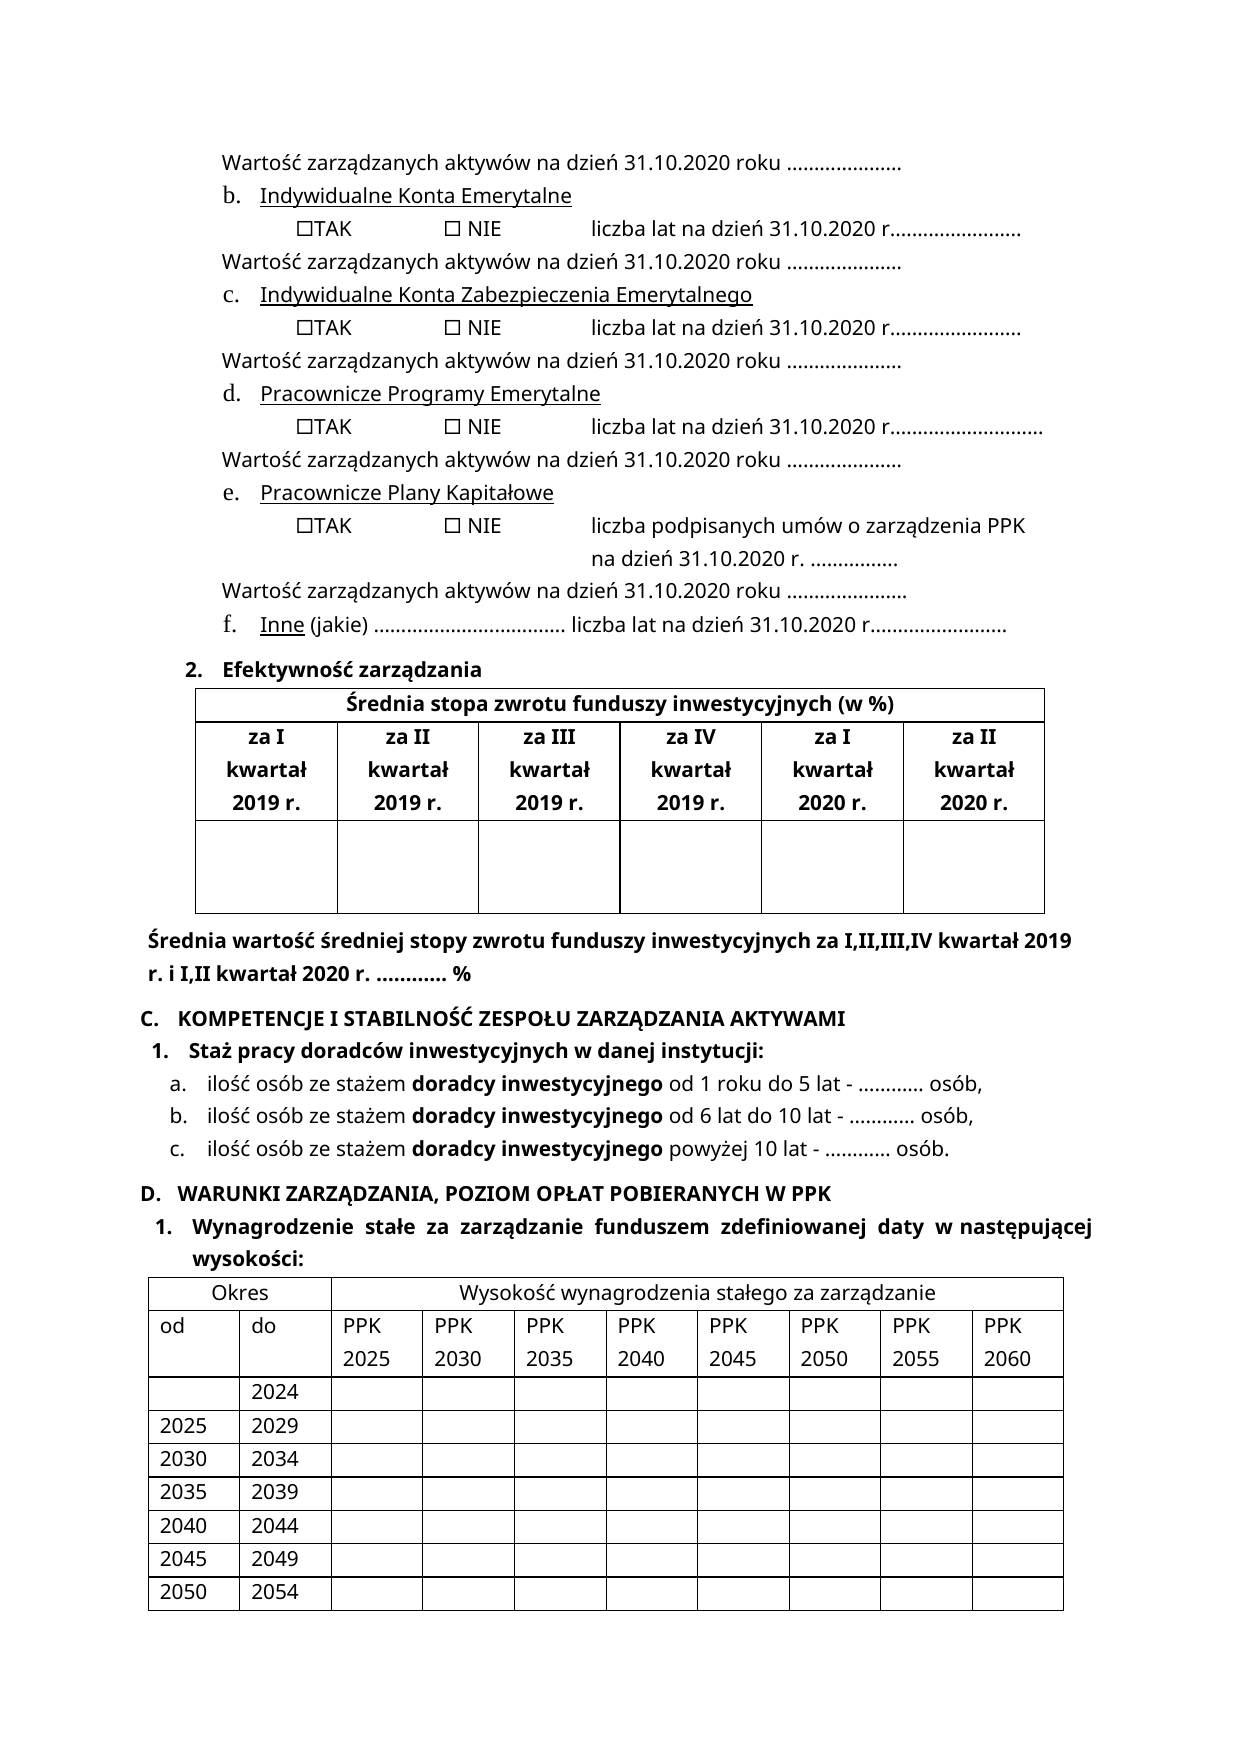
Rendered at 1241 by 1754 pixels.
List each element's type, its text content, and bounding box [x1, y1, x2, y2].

table_cell za II kwartał 2019 r. [338, 723, 478, 820]
table_cell [196, 821, 337, 912]
table_cell [515, 1511, 606, 1543]
table_cell [332, 1511, 422, 1543]
table_cell za II kwartał 2020 r. [904, 723, 1044, 820]
table_cell [698, 1378, 789, 1410]
table_header Średnia stopa zwrotu funduszy inwestycyjnych (w %) [196, 689, 1044, 721]
list na dzień 31.10.2020 r. ……………. [260, 544, 1092, 572]
table_cell [607, 1444, 697, 1476]
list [260, 214, 1092, 243]
table_cell [973, 1411, 1063, 1443]
table_cell [881, 1544, 972, 1576]
table_cell [790, 1411, 880, 1443]
text Wartość zarządzanych aktywów na dzień 31.10.2020 roku …………………. [148, 577, 1092, 605]
table_cell [515, 1578, 606, 1610]
table_cell [607, 1378, 697, 1410]
table_cell [790, 1511, 880, 1543]
table_cell od [149, 1311, 239, 1376]
table_cell za I kwartał 2019 r. [196, 723, 337, 820]
table_cell [332, 1378, 422, 1410]
table_cell 2034 [240, 1444, 331, 1476]
table_cell PPK 2025 [332, 1311, 422, 1376]
table_header Wysokość wynagrodzenia stałego za zarządzanie [332, 1278, 1063, 1310]
table_cell [698, 1544, 789, 1576]
list Pracownicze Programy Emerytalne [223, 378, 1092, 408]
table_cell 2045 [149, 1544, 239, 1576]
list ilość osób ze stażem doradcy inwestycyjnego od 1 roku do 5 lat - ………… osób, [169, 1069, 1092, 1097]
table_cell [790, 1544, 880, 1576]
table_cell za IV kwartał 2019 r. [621, 723, 761, 820]
table_cell za III kwartał 2019 r. [479, 723, 619, 820]
table_cell [698, 1411, 789, 1443]
table_cell [607, 1478, 697, 1510]
table_cell 2049 [240, 1544, 331, 1576]
table_cell [881, 1578, 972, 1610]
table_cell [515, 1444, 606, 1476]
table_cell [423, 1544, 514, 1576]
table_cell [423, 1411, 514, 1443]
table_cell PPK 2035 [515, 1311, 606, 1376]
list Indywidualne Konta Emerytalne [223, 180, 1092, 210]
table_cell [698, 1511, 789, 1543]
table_cell [790, 1578, 880, 1610]
table_cell [698, 1478, 789, 1510]
table_cell 2035 [149, 1478, 239, 1510]
list ilość osób ze stażem doradcy inwestycyjnego powyżej 10 lat - ………… osób. [169, 1134, 1092, 1163]
text Wartość zarządzanych aktywów na dzień 31.10.2020 roku ………………… [148, 148, 1092, 176]
table_cell 2039 [240, 1478, 331, 1510]
list Staż pracy doradców inwestycyjnych w danej instytucji: [151, 1036, 1092, 1065]
list TAK NIE liczba lat na dzień 31.10.2020 r.……………………… [260, 412, 1092, 441]
table_cell [698, 1578, 789, 1610]
table_cell [479, 821, 619, 912]
table_cell PPK 2030 [423, 1311, 514, 1376]
table_cell [973, 1544, 1063, 1576]
list TAK NIE liczba podpisanych umów o zarządzenia PPK [260, 511, 1092, 540]
table_cell [332, 1444, 422, 1476]
list Efektywność zarządzania [185, 656, 1092, 684]
table_cell PPK 2055 [881, 1311, 972, 1376]
text Wartość zarządzanych aktywów na dzień 31.10.2020 roku ………………… [148, 247, 1092, 275]
list ilość osób ze stażem doradcy inwestycyjnego od 6 lat do 10 lat - ………… osób, [169, 1102, 1092, 1130]
table_cell [423, 1378, 514, 1410]
text Wartość zarządzanych aktywów na dzień 31.10.2020 roku ………………… [148, 346, 1092, 374]
table_cell [621, 821, 761, 912]
table_cell [607, 1578, 697, 1610]
table_cell [423, 1578, 514, 1610]
table_cell [790, 1378, 880, 1410]
table_cell PPK 2040 [607, 1311, 697, 1376]
table_cell 2050 [149, 1578, 239, 1610]
table_cell [423, 1511, 514, 1543]
table_cell [881, 1511, 972, 1543]
table_cell [881, 1444, 972, 1476]
table_cell [332, 1544, 422, 1576]
table_cell [973, 1444, 1063, 1476]
table_cell [607, 1411, 697, 1443]
table_cell [790, 1444, 880, 1476]
table_cell [881, 1478, 972, 1510]
table_cell [515, 1544, 606, 1576]
table_cell 2040 [149, 1511, 239, 1543]
table_cell 2025 [149, 1411, 239, 1443]
table_cell [515, 1378, 606, 1410]
table_cell [332, 1411, 422, 1443]
text Średnia wartość średniej stopy zwrotu funduszy inwestycyjnych za I,II,III,IV kwartał 2019 r. i I,II kwartał 2020 r. ………… % [148, 926, 1092, 987]
table_cell [607, 1544, 697, 1576]
table_cell [881, 1411, 972, 1443]
list WARUNKI ZARZĄDZANIA, POZIOM OPŁAT POBIERANYCH W PPK [140, 1179, 1092, 1208]
list Inne (jakie) ………………….…………. liczba lat na dzień 31.10.2020 r.…………………… [223, 609, 1092, 639]
table_cell [332, 1478, 422, 1510]
table_cell 2054 [240, 1578, 331, 1610]
table_cell [881, 1378, 972, 1410]
table_cell [904, 821, 1044, 912]
table_cell [973, 1511, 1063, 1543]
table_cell [338, 821, 478, 912]
table_cell PPK 2045 [698, 1311, 789, 1376]
table_header Okres [149, 1278, 331, 1310]
table_cell [423, 1478, 514, 1510]
table_cell [973, 1478, 1063, 1510]
table_cell [698, 1444, 789, 1476]
table_cell 2030 [149, 1444, 239, 1476]
table_cell [762, 821, 903, 912]
list TAK NIE liczba lat na dzień 31.10.2020 r.………………….. [260, 313, 1092, 342]
table_cell 2024 [240, 1378, 331, 1410]
table_cell PPK 2050 [790, 1311, 880, 1376]
table_cell [973, 1378, 1063, 1410]
table_cell do [240, 1311, 331, 1376]
table_cell [332, 1578, 422, 1610]
table_cell [149, 1378, 239, 1410]
list Wynagrodzenie stałe za zarządzanie funduszem zdefiniowanej daty w następującej wysokości: [154, 1212, 1092, 1273]
table_cell [607, 1511, 697, 1543]
list Pracownicze Plany Kapitałowe [223, 477, 1092, 507]
table_cell PPK 2060 [973, 1311, 1063, 1376]
table_cell [973, 1578, 1063, 1610]
table_cell [790, 1478, 880, 1510]
text Wartość zarządzanych aktywów na dzień 31.10.2020 roku ………………… [148, 445, 1092, 473]
table_cell 2044 [240, 1511, 331, 1543]
table_cell [515, 1411, 606, 1443]
list Indywidualne Konta Zabezpieczenia Emerytalnego [223, 279, 1092, 309]
table_cell 2029 [240, 1411, 331, 1443]
table_cell [423, 1444, 514, 1476]
table_cell za I kwartał 2020 r. [762, 723, 903, 820]
list KOMPETENCJE I STABILNOŚĆ ZESPOŁU ZARZĄDZANIA AKTYWAMI [140, 1004, 1092, 1032]
table_cell [515, 1478, 606, 1510]
